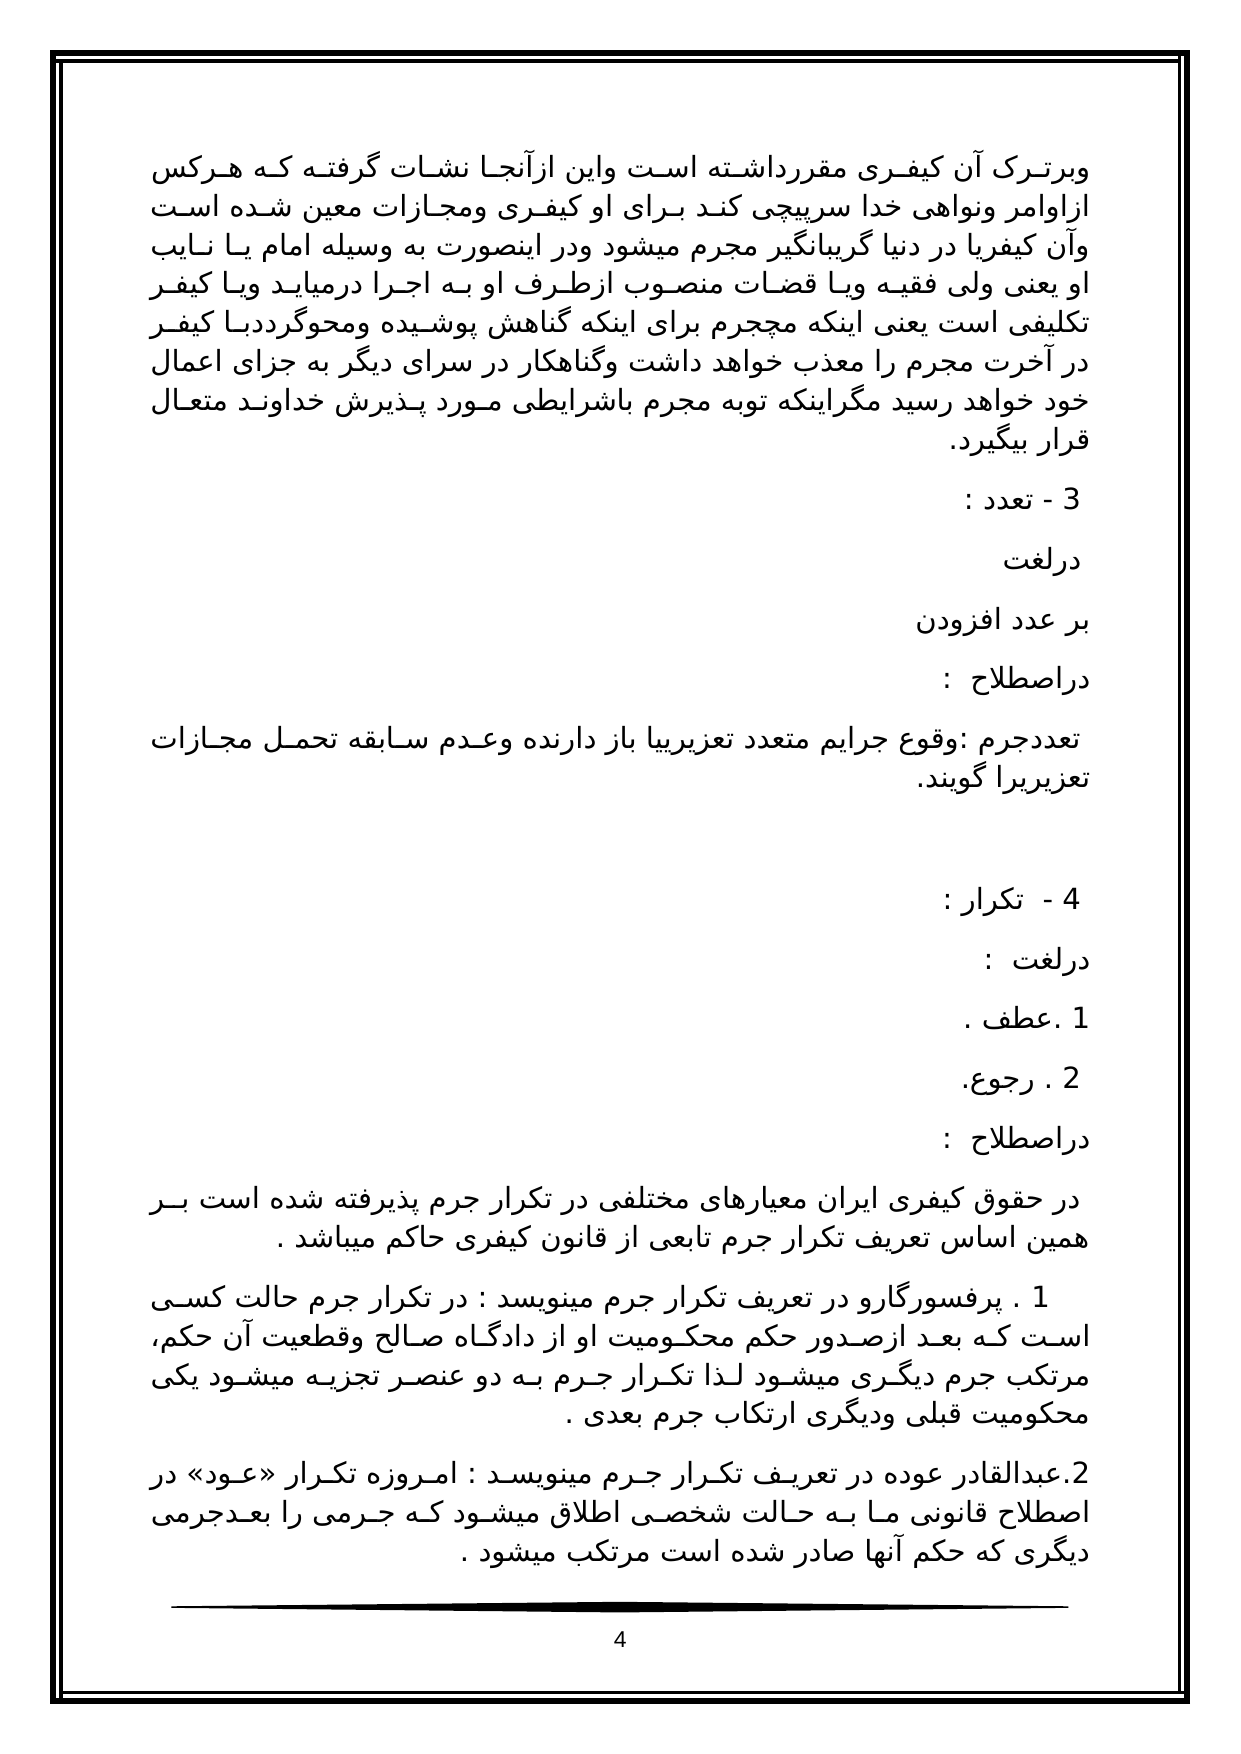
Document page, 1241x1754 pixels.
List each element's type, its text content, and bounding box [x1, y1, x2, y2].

text 1 . پرفسورگارو در تعریف تکرار جرم مینویسد : در تکرار جرم حالت کسی است که بعد ازصدور حکم محکومیت او از دادگاه صالح وقطعیت آن حکم، مرتکب جرم دیگری میشود لذا تکرار جرم به دو عنصر تجزیه میشود یکی محکومیت قبلی ودیگری ارتکاب جرم بعدی . [150, 1280, 1090, 1431]
text درلغت [150, 542, 1090, 576]
text در حقوق کیفری ایران معیارهای مختلفی در تکرار جرم پذیرفته شده است بر همین اساس تعریف تکرار جرم تابعی از قانون کیفری حاکم میباشد . [150, 1181, 1090, 1254]
text 2 . رجوع. [150, 1062, 1090, 1096]
text درلغت : [150, 942, 1090, 976]
text تعددجرم :وقوع جرایم متعدد تعزیرییا باز دارنده وعدم سابقه تحمل مجازات تعزیریرا گویند. [150, 722, 1090, 794]
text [150, 150, 1090, 457]
text 2.عبدالقادر عوده در تعریف تکرار جرم مینویسد : امروزه تکرار «عود» در اصطلاح قانونی ما به حالت شخصی اطلاق میشود که جرمی را بعدجرمی دیگری که حکم آنها صادر شده است مرتکب میشود . [150, 1457, 1090, 1568]
text 4 - تکرار : [150, 882, 1090, 916]
text 3 - تعدد : [150, 482, 1090, 516]
text 1 .عطف . [150, 1002, 1090, 1036]
text بر عدد افزودن [150, 602, 1090, 636]
text دراصطلاح : [150, 662, 1090, 696]
text دراصطلاح : [150, 1121, 1090, 1155]
